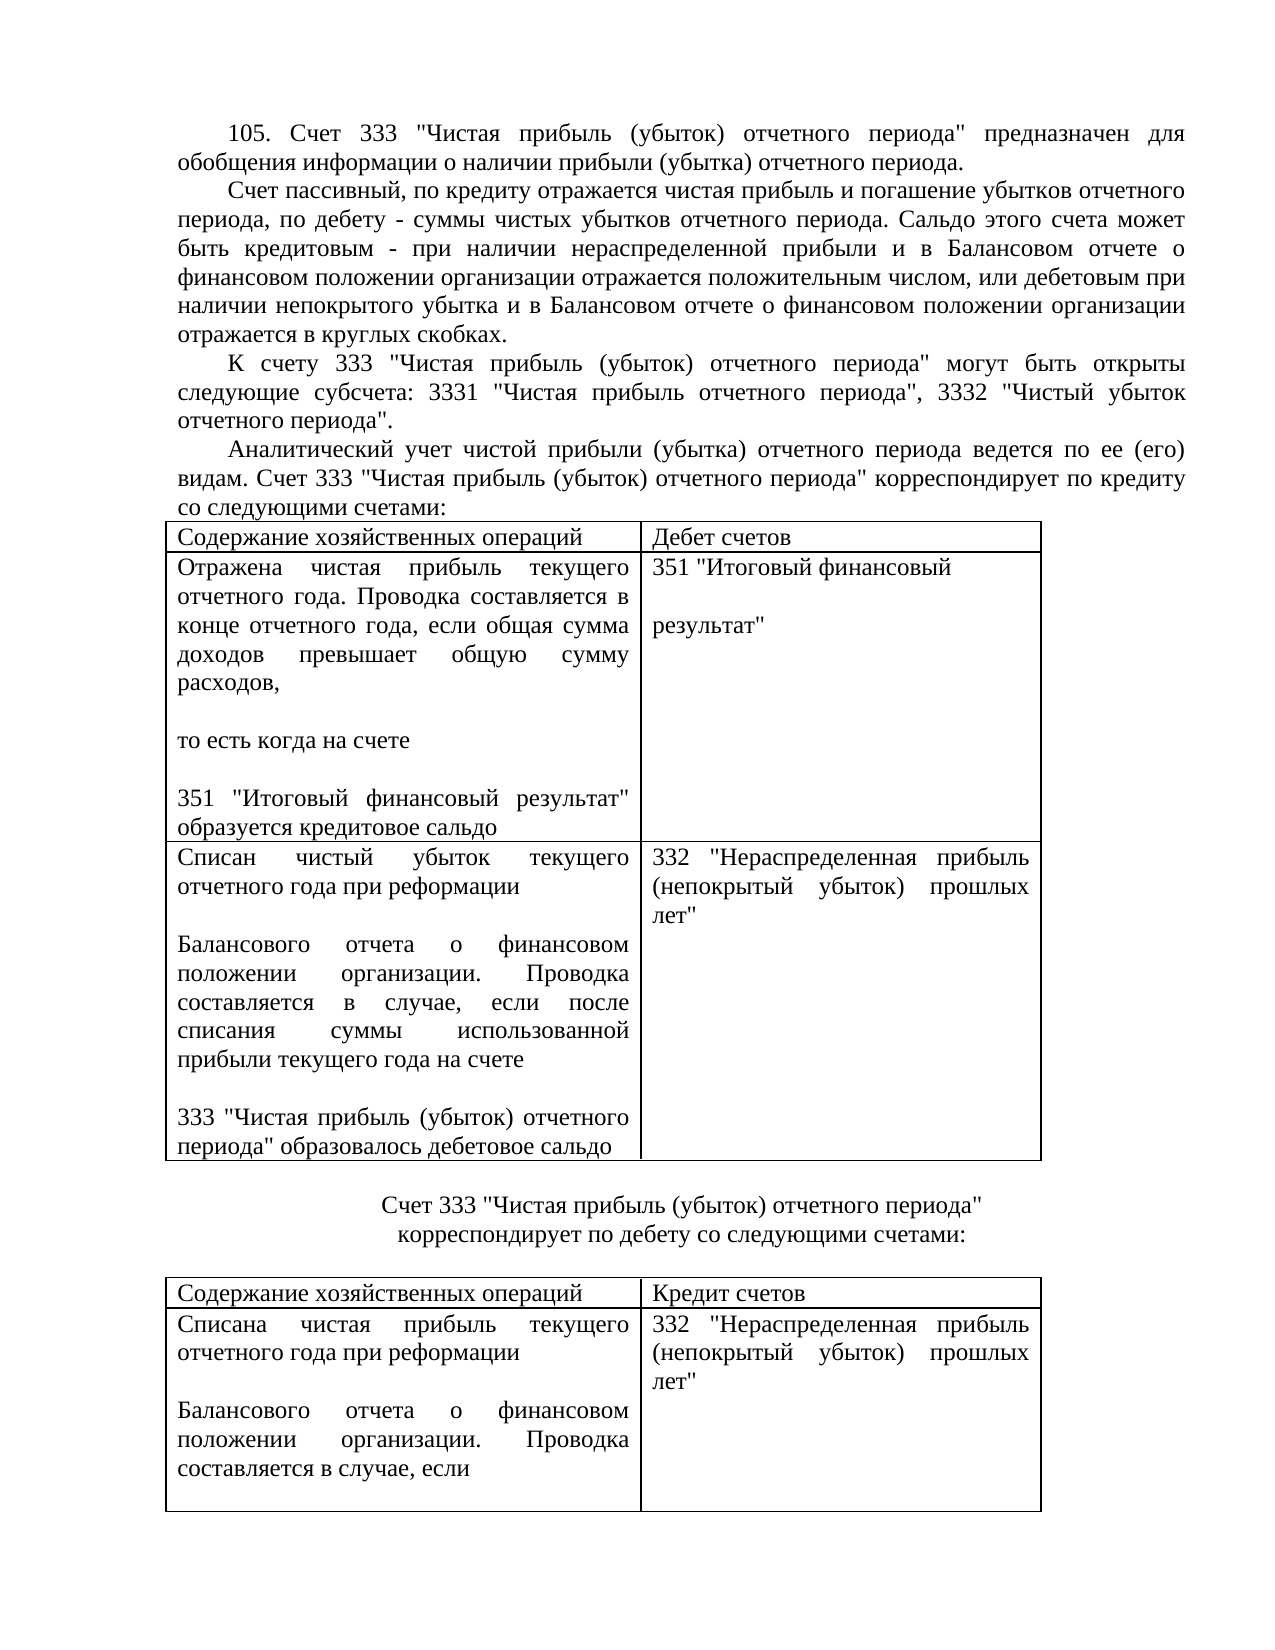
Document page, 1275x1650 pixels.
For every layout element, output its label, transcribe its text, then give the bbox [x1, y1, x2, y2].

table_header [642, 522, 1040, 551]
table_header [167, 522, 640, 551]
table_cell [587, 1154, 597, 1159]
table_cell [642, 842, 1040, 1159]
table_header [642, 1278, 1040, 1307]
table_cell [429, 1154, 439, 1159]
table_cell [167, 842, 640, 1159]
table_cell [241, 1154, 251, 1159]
text 105. Счет 333 "Чистая прибыль (убыток) отчетного периода" предназначен для обобщения информации о наличии прибыли (убытка) отчетного периода. [177, 118, 1186, 176]
text Счет пассивный, по кредиту отражается чистая прибыль и погашение убытков отчетного периода, по дебету - суммы чистых убытков отчетного периода. Сальдо этого счета может быть кредитовым - при наличии нераспределенной прибыли и в Балансовом отчете о финансовом положении организации отражается положительным числом, или дебетовым при наличии непокрытого убытка и в Балансовом отчете о финансовом положении организации отражается в круглых скобках. [177, 176, 1186, 348]
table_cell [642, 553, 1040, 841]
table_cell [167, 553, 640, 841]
text К счету 333 "Чистая прибыль (убыток) отчетного периода" могут быть открыты следующие субсчета: 3331 "Чистая прибыль отчетного периода", 3332 "Чистый убыток отчетного периода". [177, 348, 1186, 434]
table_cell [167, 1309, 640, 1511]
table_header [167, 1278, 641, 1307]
text Аналитический учет чистой прибыли (убытка) отчетного периода ведется по ее (его) видам. Счет 333 "Чистая прибыль (убыток) отчетного периода" корреспондирует по кредиту со следующими счетами: [177, 434, 1186, 521]
text Счет 333 "Чистая прибыль (убыток) отчетного периода" корреспондирует по дебету со следующими счетами: [177, 1190, 1186, 1248]
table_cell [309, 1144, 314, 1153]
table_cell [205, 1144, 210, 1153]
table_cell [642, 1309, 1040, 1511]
